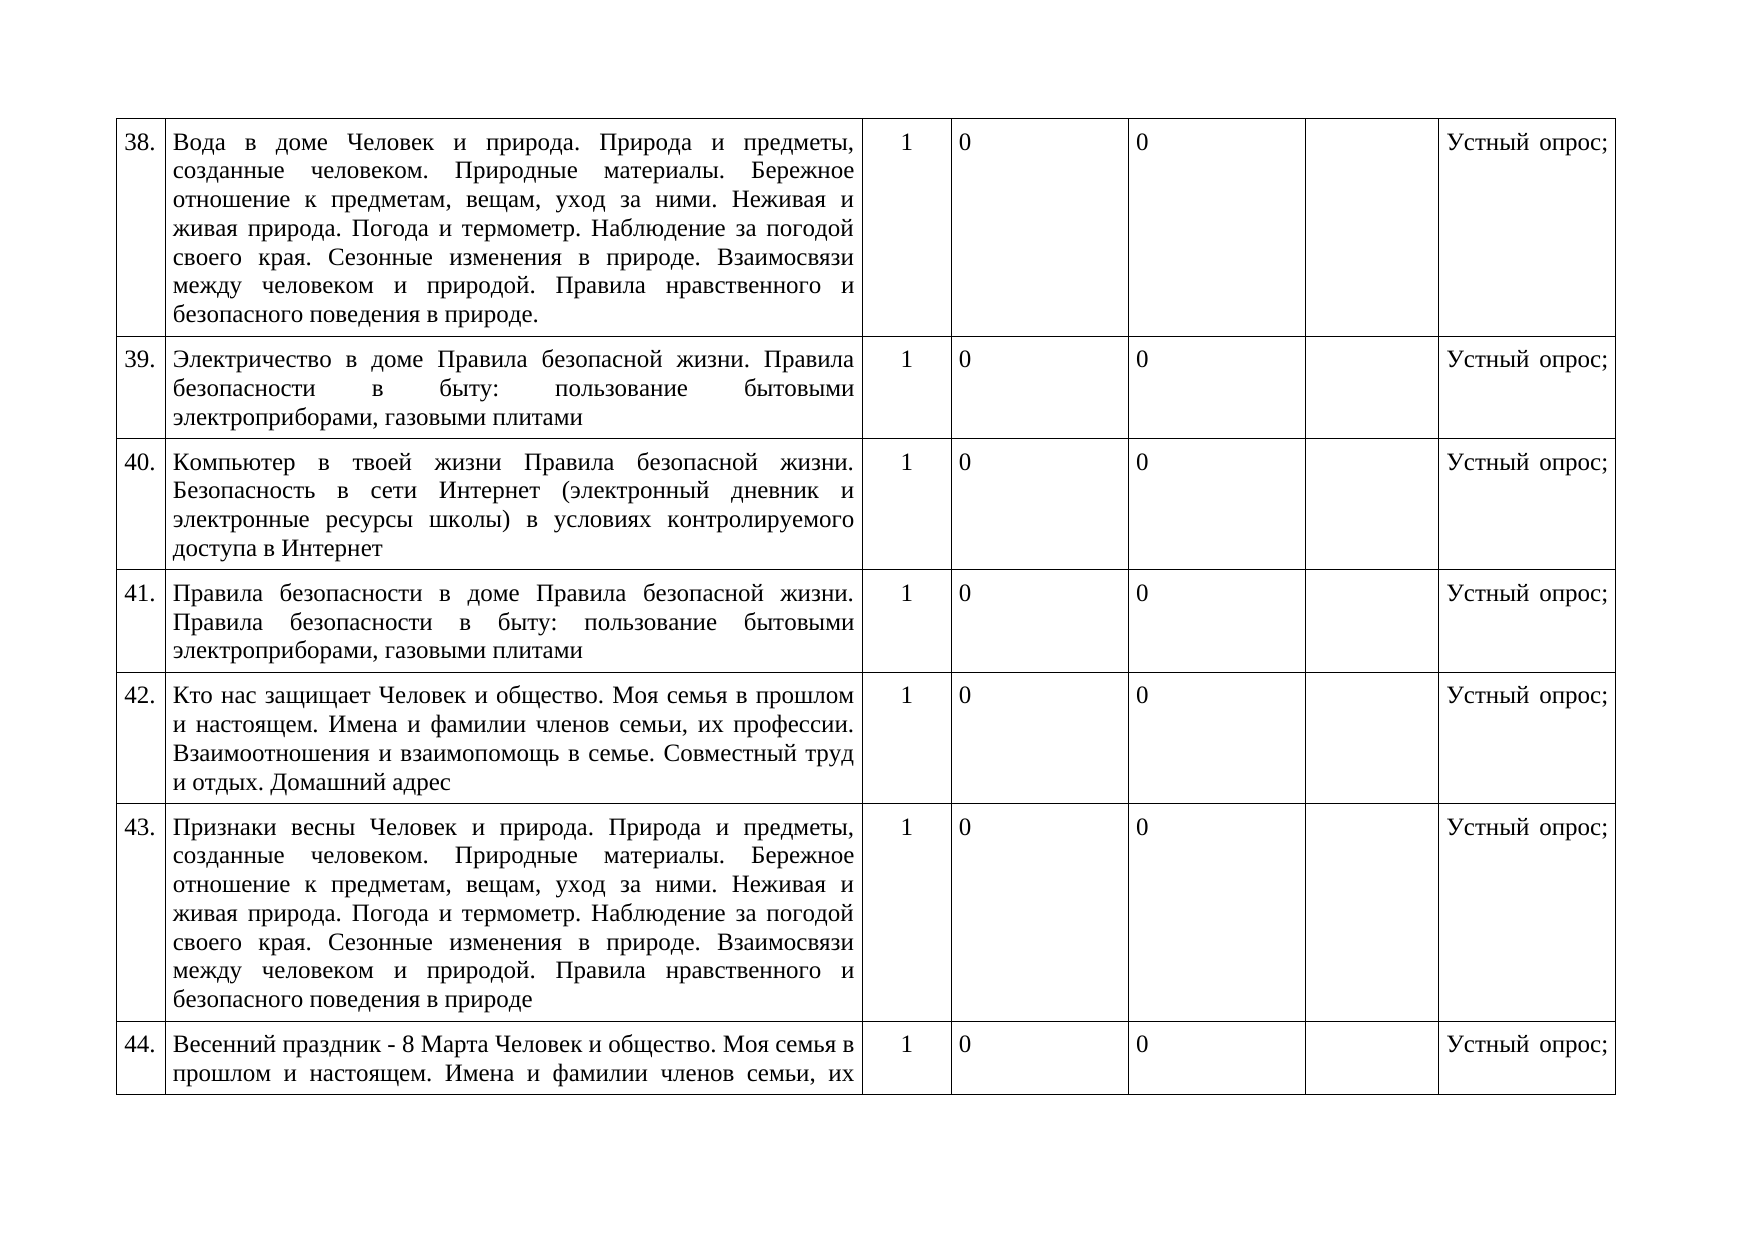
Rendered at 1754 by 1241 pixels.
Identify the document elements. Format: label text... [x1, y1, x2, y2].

table_cell Устный опрос; [1439, 1022, 1615, 1094]
table_cell 0 [1129, 1022, 1305, 1094]
table_cell 0 [1129, 804, 1305, 1021]
table_cell 0 [952, 119, 1128, 336]
table_cell 0 [1129, 439, 1305, 569]
table_cell 41. [117, 570, 165, 672]
table_cell Вода в доме Человек и природа. Природа и предметы, созданные человеком. Природные материалы. Бережное отношение к предметам, вещам, уход за ними. Неживая и живая природа. Погода и термометр. Наблюдение за погодой своего края. Сезонные изменения в природе. Взаимосвязи между человеком и природой. Правила нравственного и безопасного поведения в природе. [166, 119, 862, 336]
table_cell 0 [952, 570, 1128, 672]
table_cell Кто нас защищает Человек и общество. Моя семья в прошлом и настоящем. Имена и фамилии членов семьи, их профессии. Взаимоотношения и взаимопомощь в семье. Совместный труд и отдых. Домашний адрес [166, 673, 862, 803]
table_cell 0 [1129, 119, 1305, 336]
table_cell 43. [117, 804, 165, 1021]
table_cell 0 [1129, 673, 1305, 803]
table_cell Устный опрос; [1439, 673, 1615, 803]
table_cell 42. [117, 673, 165, 803]
table_cell Правила безопасности в доме Правила безопасной жизни. Правила безопасности в быту: пользование бытовыми электроприборами, газовыми плитами [166, 570, 862, 672]
table_cell 0 [952, 439, 1128, 569]
table_cell Устный опрос; [1439, 439, 1615, 569]
table_cell 0 [952, 673, 1128, 803]
table_cell 1 [863, 570, 951, 672]
table_cell [1306, 570, 1438, 672]
table_cell 0 [1129, 570, 1305, 672]
table_cell [1306, 337, 1438, 438]
table_cell 0 [1129, 337, 1305, 438]
table_cell 0 [952, 1022, 1128, 1094]
table_cell 44. [117, 1022, 165, 1094]
table_cell 1 [863, 1022, 951, 1094]
table_cell 1 [863, 119, 951, 336]
table_cell 1 [863, 804, 951, 1021]
table_cell Устный опрос; [1439, 119, 1615, 336]
table_cell Устный опрос; [1439, 570, 1615, 672]
table_cell Устный опрос; [1439, 804, 1615, 1021]
table_cell [1306, 439, 1438, 569]
table_cell 1 [863, 439, 951, 569]
table_cell [1306, 673, 1438, 803]
table_cell Признаки весны Человек и природа. Природа и предметы, созданные человеком. Природные материалы. Бережное отношение к предметам, вещам, уход за ними. Неживая и живая природа. Погода и термометр. Наблюдение за погодой своего края. Сезонные изменения в природе. Взаимосвязи между человеком и природой. Правила нравственного и безопасного поведения в природе [166, 804, 862, 1021]
table_cell 40. [117, 439, 165, 569]
table_cell [1306, 1022, 1438, 1094]
table_cell 1 [863, 673, 951, 803]
table_cell [1306, 119, 1438, 336]
table_cell 39. [117, 337, 165, 438]
table_cell Электричество в доме Правила безопасной жизни. Правила безопасности в быту: пользование бытовыми электроприборами, газовыми плитами [166, 337, 862, 438]
table_cell Устный опрос; [1439, 337, 1615, 438]
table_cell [166, 1022, 862, 1094]
table_cell 0 [952, 804, 1128, 1021]
table_cell 1 [863, 337, 951, 438]
table_cell 0 [952, 337, 1128, 438]
table_cell 38. [117, 119, 165, 336]
table_cell [1306, 804, 1438, 1021]
table_cell Компьютер в твоей жизни Правила безопасной жизни. Безопасность в сети Интернет (электронный дневник и электронные ресурсы школы) в условиях контролируемого доступа в Интернет [166, 439, 862, 569]
